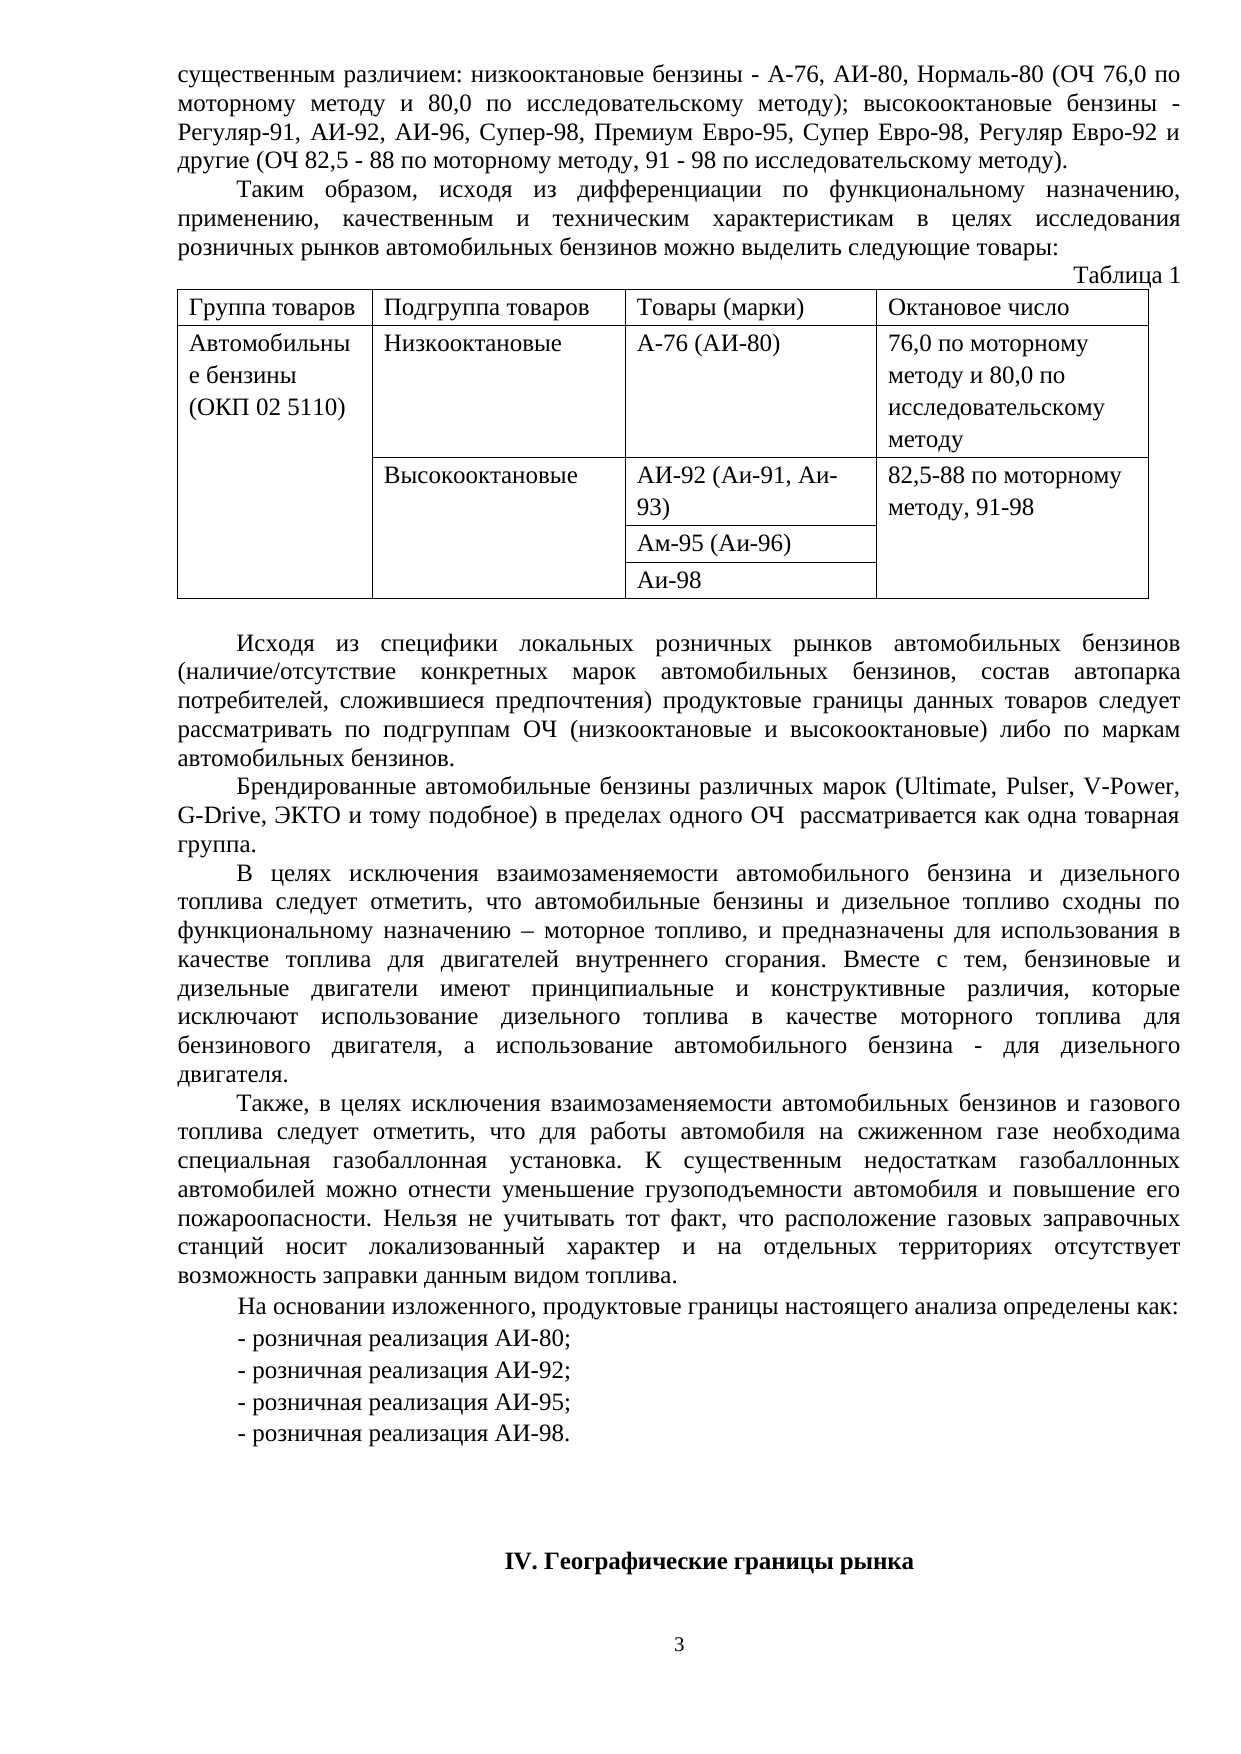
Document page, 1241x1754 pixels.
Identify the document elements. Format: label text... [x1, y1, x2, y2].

text Брендированные автомобильные бензины различных марок (Ultimate, Pulser, V-Power, G-Drive, ЭКТО и тому подобное) в пределах одного ОЧ рассматривается как одна товарная группа. [177, 771, 1181, 858]
table_cell Автомобильные бензины (ОКП 02 5110) [178, 326, 372, 598]
text На основании изложенного, продуктовые границы настоящего анализа определены как: [178, 1289, 1181, 1321]
text Исходя из специфики локальных розничных рынков автомобильных бензинов (наличие/отсутствие конкретных марок автомобильных бензинов, состав автопарка потребителей, сложившиеся предпочтения) продуктовые границы данных товаров следует рассматривать по подгруппам ОЧ (низкооктановые и высокооктановые) либо по маркам автомобильных бензинов. [177, 628, 1181, 771]
table_cell Ам-95 (Аи-96) [626, 526, 876, 562]
text Таким образом, исходя из дифференциации по функциональному назначению, применению, качественным и техническим характеристикам в целях исследования розничных рынков автомобильных бензинов можно выделить следующие товары: [177, 174, 1181, 260]
text - розничная реализация АИ-92; [178, 1353, 1181, 1384]
text Таблица 1 [177, 260, 1181, 289]
text IV. Географические границы рынка [178, 1544, 1181, 1576]
table_header Подгруппа товаров [373, 290, 625, 325]
table_header Товары (марки) [626, 290, 876, 325]
table_cell АИ-92 (Аи-91, Аи-93) [626, 458, 876, 525]
table_cell 76,0 по моторному методу и 80,0 по исследовательскому методу [877, 326, 1148, 457]
text - розничная реализация АИ-98. [178, 1416, 1181, 1448]
text - розничная реализация АИ-80; [178, 1321, 1181, 1353]
table_header Октановое число [877, 290, 1148, 325]
text В целях исключения взаимозаменяемости автомобильного бензина и дизельного топлива следует отметить, что автомобильные бензины и дизельное топливо сходны по функциональному назначению – моторное топливо, и предназначены для использования в качестве топлива для двигателей внутреннего сгорания. Вместе с тем, бензиновые и дизельные двигатели имеют принципиальные и конструктивные различия, которые исключают использование дизельного топлива в качестве моторного топлива для бензинового двигателя, а использование автомобильного бензина - для дизельного двигателя. [177, 858, 1181, 1088]
table_cell Низкооктановые [373, 326, 625, 457]
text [177, 59, 1181, 174]
table_header Группа товаров [178, 290, 372, 325]
table_cell А-76 (АИ-80) [626, 326, 876, 457]
table_cell Высокооктановые [373, 458, 625, 598]
table_cell 82,5-88 по моторному методу, 91-98 [877, 458, 1148, 598]
text - розничная реализация АИ-95; [178, 1384, 1181, 1416]
table_cell Аи-98 [626, 563, 876, 598]
text Также, в целях исключения взаимозаменяемости автомобильных бензинов и газового топлива следует отметить, что для работы автомобиля на сжиженном газе необходима специальная газобаллонная установка. К существенным недостаткам газобаллонных автомобилей можно отнести уменьшение грузоподъемности автомобиля и повышение его пожароопасности. Нельзя не учитывать тот факт, что расположение газовых заправочных станций носит локализованный характер и на отдельных территориях отсутствует возможность заправки данным видом топлива. [177, 1088, 1181, 1289]
